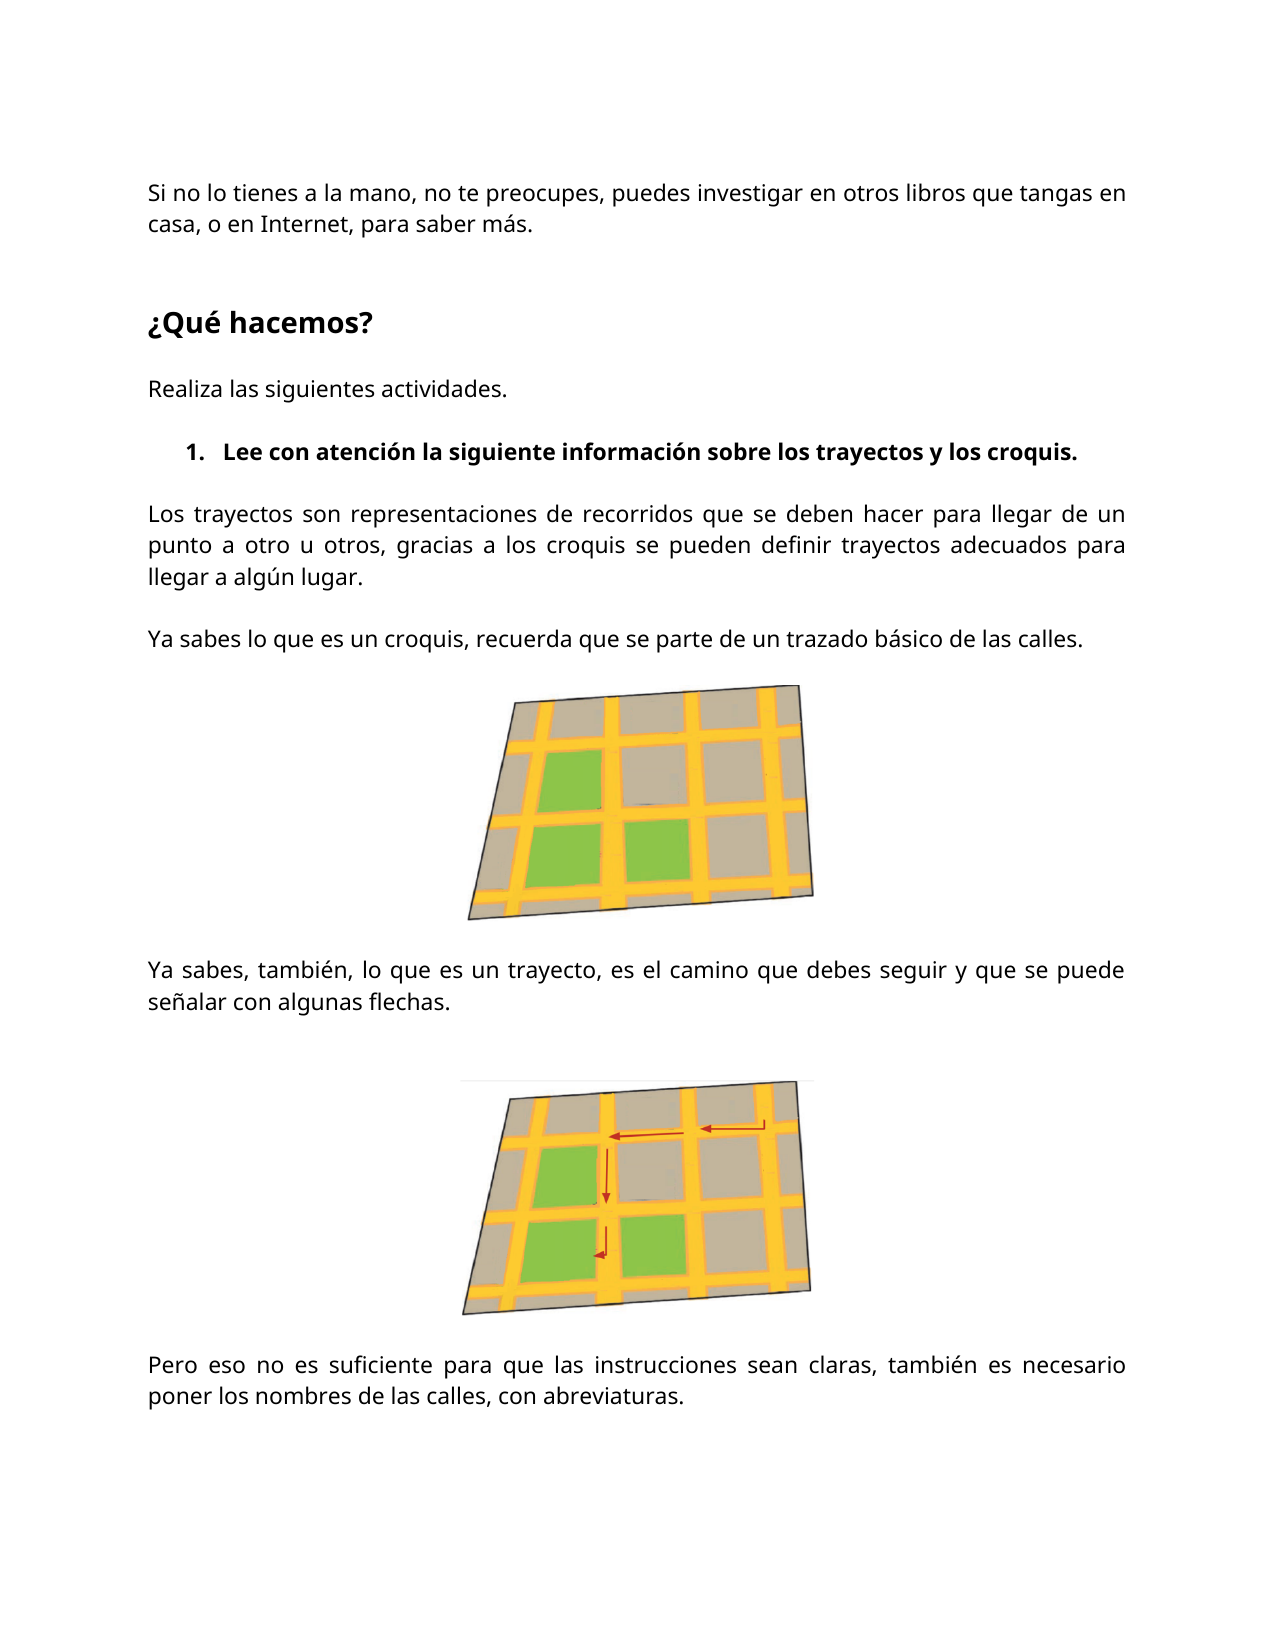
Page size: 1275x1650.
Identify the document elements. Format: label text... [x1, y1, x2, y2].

text Pero eso no es suficiente para que las instrucciones sean claras, también es necesario poner los nombres de las calles, con abreviaturas. [148, 1349, 1127, 1412]
list Lee con atención la siguiente información sobre los trayectos y los croquis. [185, 436, 1127, 467]
text ¿Qué hacemos? [148, 302, 1127, 342]
text Los trayectos son representaciones de recorridos que se deben hacer para llegar de un punto a otro u otros, gracias a los croquis se pueden definir trayectos adecuados para llegar a algún lugar. [148, 498, 1127, 592]
text Ya sabes lo que es un croquis, recuerda que se parte de un trazado básico de las calles. [148, 623, 1127, 654]
text Si no lo tienes a la mano, no te preocupes, puedes investigar en otros libros que tangas en casa, o en Internet, para saber más. [148, 177, 1127, 240]
text Realiza las siguientes actividades. [148, 373, 1127, 404]
text Ya sabes, también, lo que es un trayecto, es el camino que debes seguir y que se puede señalar con algunas flechas. [148, 954, 1127, 1017]
picture [460, 685, 815, 923]
picture [460, 1079, 815, 1318]
